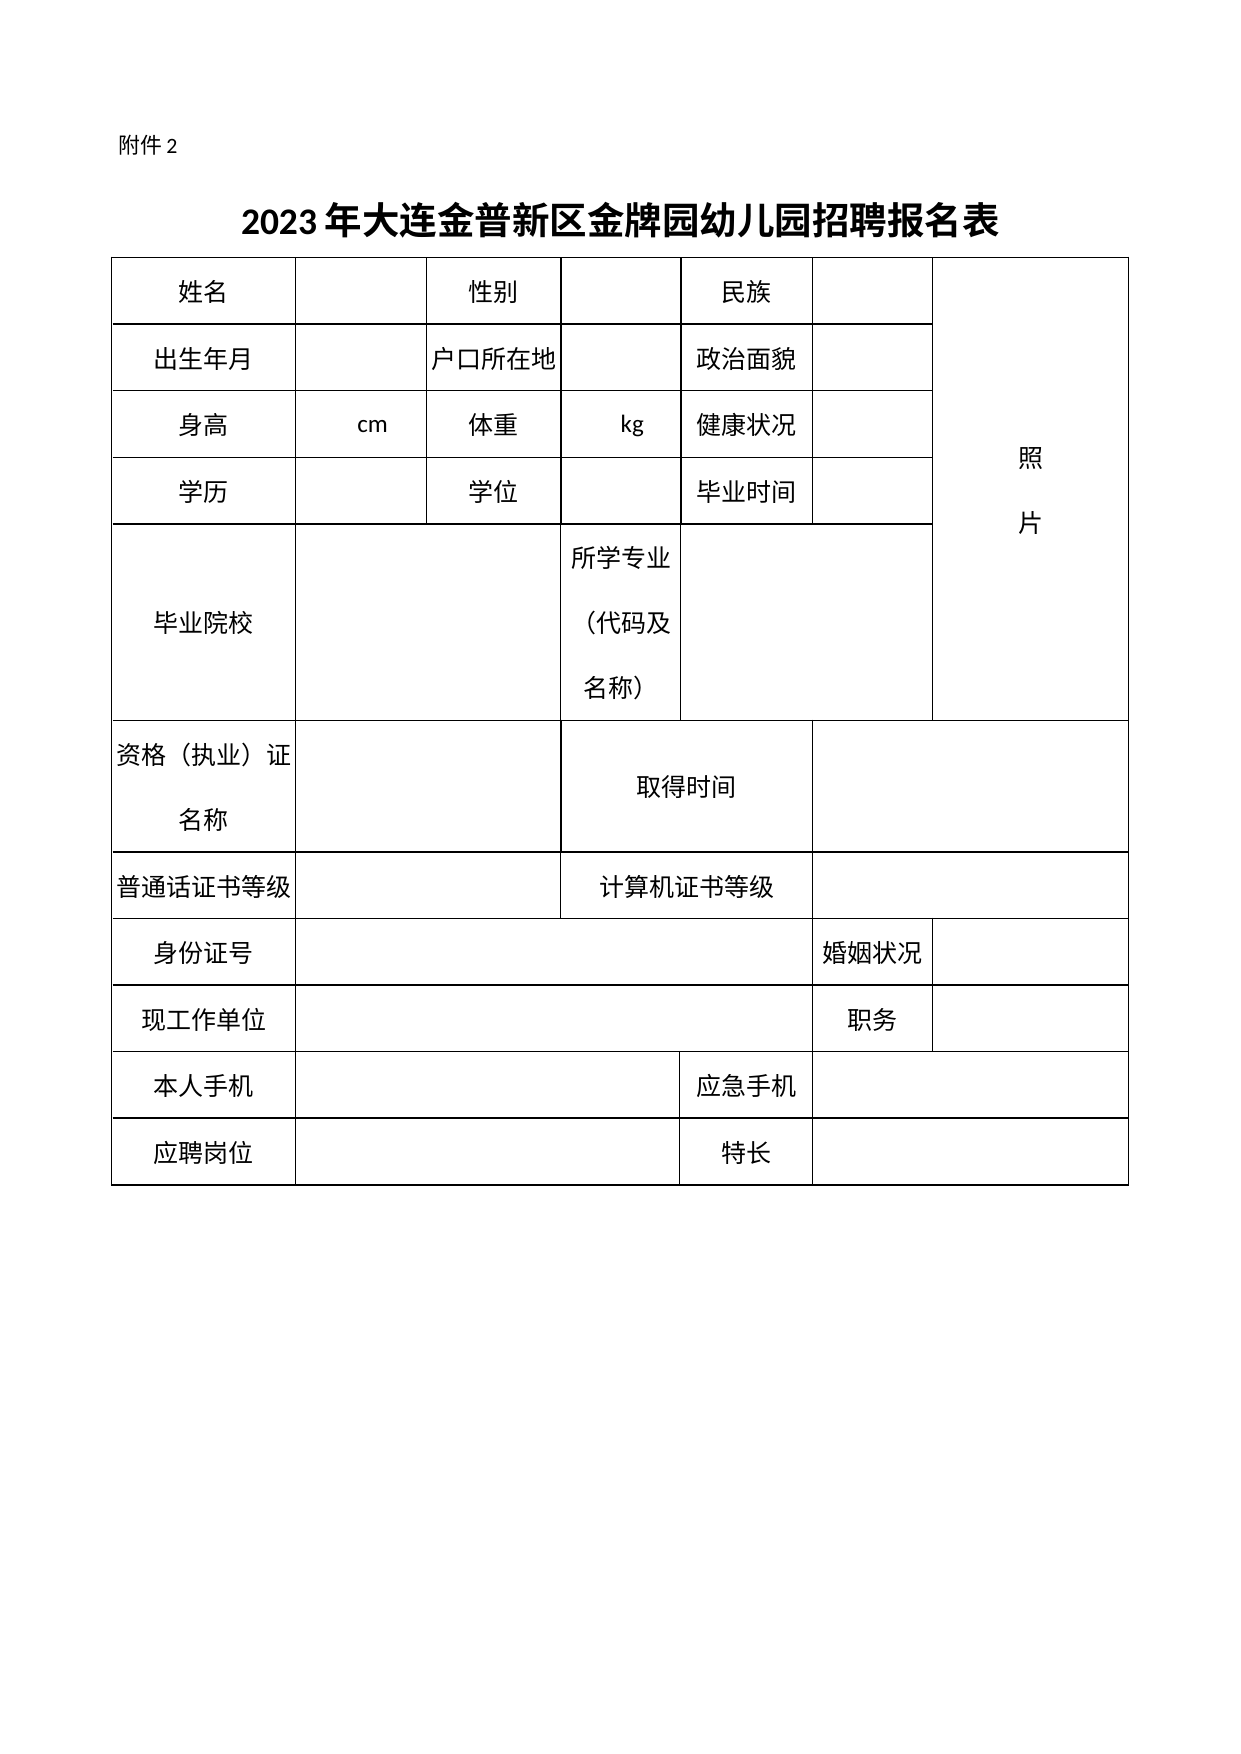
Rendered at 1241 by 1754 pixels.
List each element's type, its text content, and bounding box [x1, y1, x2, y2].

table_cell 体重 [427, 391, 560, 456]
table_cell 职务 [813, 986, 932, 1051]
table_cell 现工作单位 [112, 985, 295, 1051]
table_cell [296, 325, 426, 390]
table_cell [813, 1052, 1128, 1117]
table_cell [296, 721, 560, 851]
table_cell 计算机证书等级 [561, 853, 812, 918]
table_cell [296, 853, 560, 918]
table_cell [933, 986, 1128, 1051]
table_header [813, 258, 932, 323]
table_cell [813, 325, 932, 390]
table_cell 取得时间 [562, 721, 812, 851]
table_cell [681, 525, 932, 719]
table_cell 资格（执业）证名称 [112, 721, 295, 851]
table_cell 普通话证书等级 [112, 852, 295, 918]
table_header [562, 258, 680, 323]
table_cell [296, 1052, 679, 1117]
table_header 姓名 [112, 258, 295, 323]
table_cell 学历 [112, 458, 295, 523]
table_cell [562, 325, 680, 390]
table_cell 所学专业（代码及名称） [561, 525, 680, 719]
table_cell 户口所在地 [427, 325, 560, 390]
table_cell cm [296, 391, 426, 456]
table_cell 婚姻状况 [813, 919, 932, 984]
table_cell 应聘岗位 [112, 1118, 295, 1184]
table_cell 出生年月 [112, 324, 295, 390]
table_header 性别 [427, 258, 560, 323]
text 2023年大连金普新区金牌园幼儿园招聘报名表 [118, 185, 1122, 250]
table_cell [813, 853, 1128, 918]
table_cell [296, 458, 426, 523]
table_cell [296, 986, 812, 1051]
table_cell [813, 1119, 1128, 1184]
table_cell [296, 1119, 679, 1184]
table_cell 特长 [680, 1119, 812, 1184]
table_cell [813, 721, 1128, 851]
table_cell 毕业院校 [112, 524, 295, 719]
table_cell [813, 391, 932, 456]
table_cell 身份证号 [112, 919, 295, 984]
table_cell 应急手机 [680, 1052, 812, 1117]
table_cell [562, 458, 680, 523]
table_cell [813, 458, 932, 523]
table_cell kg [562, 391, 680, 456]
table_cell 政治面貌 [682, 325, 812, 390]
table_cell 身高 [112, 391, 295, 456]
table_cell 本人手机 [112, 1052, 295, 1117]
table_cell [933, 919, 1128, 984]
table_header [296, 258, 426, 323]
table_cell [296, 525, 560, 719]
text 附件2 [118, 128, 1122, 160]
table_cell [296, 919, 812, 984]
table_cell 学位 [427, 458, 560, 523]
table_header 民族 [682, 258, 812, 323]
table_cell 健康状况 [682, 391, 812, 456]
table_cell 毕业时间 [682, 458, 812, 523]
table_header 照 片 [933, 258, 1128, 719]
